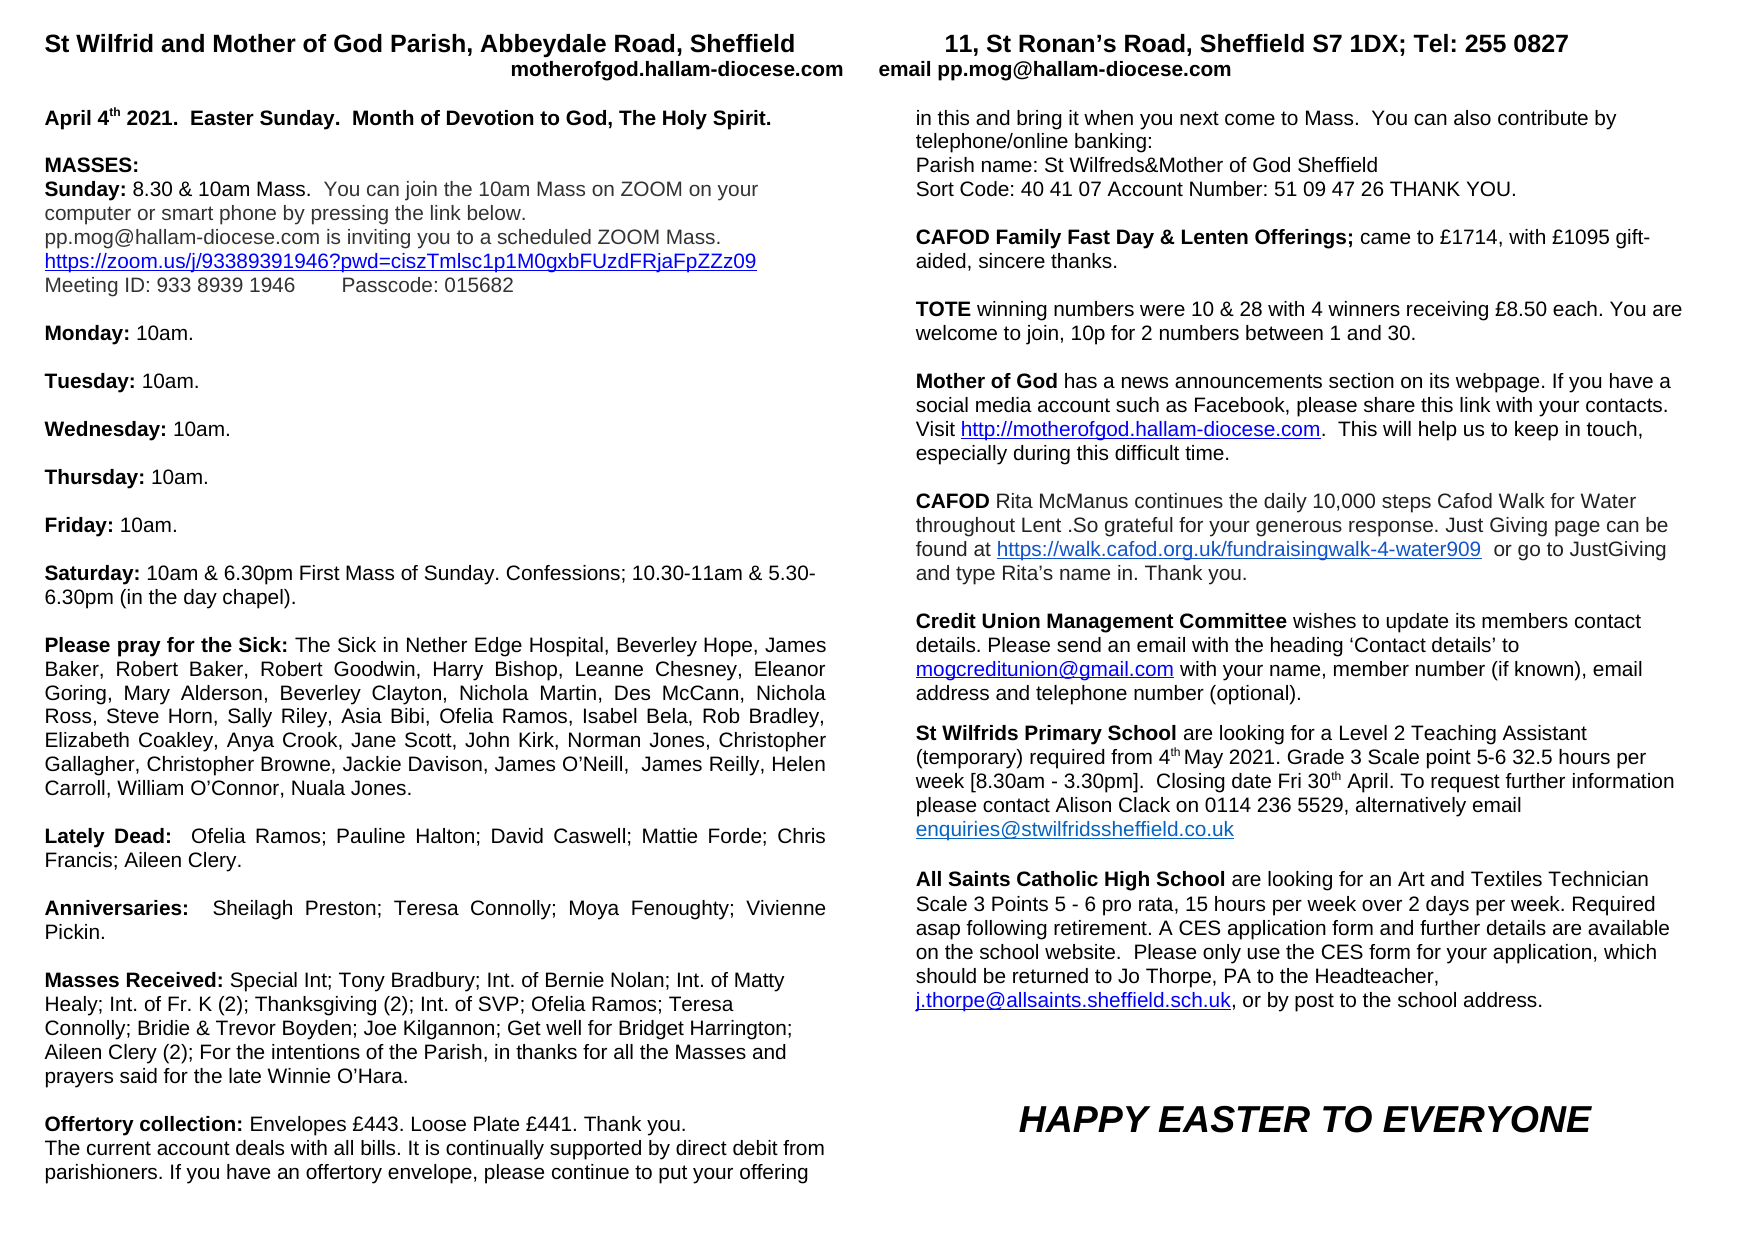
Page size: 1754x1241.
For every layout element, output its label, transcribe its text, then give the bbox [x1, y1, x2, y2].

text All Saints Catholic High School are looking for an Art and Textiles Technician [916, 867, 1698, 891]
text Scale 3 Points 5 - 6 pro rata, 15 hours per week over 2 days per week. Required asap following retirement. A CES application form and further details are available on the school website. Please only use the CES form for your application, which should be returned to Jo Thorpe, PA to the Headteacher, j.thorpe@allsaints.sheffield.sch.uk, or by post to the school address. [916, 892, 1698, 1012]
text The current account deals with all bills. It is continually supported by direct debit from parishioners. If you have an offertory envelope, please continue to put your offering in this and bring it when you next come to Mass. You can also contribute by telephone/online banking: [44, 1136, 827, 1183]
text Friday: 10am. [44, 513, 827, 537]
text Lately Dead: Ofelia Ramos; Pauline Halton; David Caswell; Mattie Forde; Chris Francis; Aileen Clery. [44, 824, 827, 872]
text Thursday: 10am. [44, 465, 827, 489]
text Monday: 10am. [44, 321, 827, 345]
text Sort Code: 40 41 07 Account Number: 51 09 47 26 THANK YOU. [916, 177, 1698, 201]
text Credit Union Management Committee wishes to update its members contact details. Please send an email with the heading ‘Contact details’ to mogcreditunion@gmail.com with your name, member number (if known), email address and telephone number (optional). [916, 608, 1698, 704]
text CAFOD Family Fast Day & Lenten Offerings; came to £1714, with £1095 gift-aided, sincere thanks. [916, 225, 1698, 273]
text Saturday: 10am & 6.30pm First Mass of Sunday. Confessions; 10.30-11am & 5.30-6.30pm (in the day chapel). [44, 561, 827, 608]
text Meeting ID: 933 8939 1946 Passcode: 015682 [44, 273, 827, 297]
text Tuesday: 10am. [44, 369, 827, 393]
text Sunday: 8.30 & 10am Mass. You can join the 10am Mass on ZOOM on your computer or smart phone by pressing the link below. [44, 177, 827, 225]
text social media account such as Facebook, please share this link with your contacts. Visit http://motherofgod.hallam-diocese.com. This will help us to keep in touch, especially during this difficult time. [916, 393, 1698, 465]
text TOTE winning numbers were 10 & 28 with 4 winners receiving £8.50 each. You are welcome to join, 10p for 2 numbers between 1 and 30. [916, 297, 1698, 345]
text Mother of God has a news announcements section on its webpage. If you have a [916, 369, 1698, 393]
text pp.mog@hallam-diocese.com is inviting you to a scheduled ZOOM Mass. [44, 225, 827, 249]
text MASSES: [44, 153, 827, 177]
text https://zoom.us/j/93389391946?pwd=ciszTmlsc1p1M0gxbFUzdFRjaFpZZz09 [44, 249, 827, 273]
text HAPPY EASTER TO EVERYONE [916, 1097, 1698, 1140]
text The current account deals with all bills. It is continually supported by direct debit from parishioners. If you have an offertory envelope, please continue to put your offering in this and bring it when you next come to Mass. You can also contribute by telephone/online banking: [916, 105, 1698, 153]
text Parish name: St Wilfreds&Mother of God Sheffield [916, 153, 1698, 177]
text Masses Received: Special Int; Tony Bradbury; Int. of Bernie Nolan; Int. of Matty Healy; Int. of Fr. K (2); Thanksgiving (2); Int. of SVP; Ofelia Ramos; Teresa Connolly; Bridie & Trevor Boyden; Joe Kilgannon; Get well for Bridget Harrington; Aileen Clery (2); For the intentions of the Parish, in thanks for all the Masses and prayers said for the late Winnie O’Hara. [44, 968, 827, 1088]
text April 4th 2021. Easter Sunday. Month of Devotion to God, The Holy Spirit. [44, 105, 827, 129]
text St Wilfrids Primary School are looking for a Level 2 Teaching Assistant (temporary) required from 4th May 2021. Grade 3 Scale point 5-6 32.5 hours per week [8.30am - 3.30pm]. Closing date Fri 30th April. To request further information please contact Alison Clack on 0114 236 5529, alternatively email enquiries@stwilfridssheffield.co.uk [916, 721, 1698, 841]
list CAFOD Rita McManus continues the daily 10,000 steps Cafod Walk for Water throughout Lent .So grateful for your generous response. Just Giving page can be found at https://walk.cafod.org.uk/fundraisingwalk-4-water909 or go to JustGiving and type Rita’s name in. Thank you. [1248, 489, 1698, 584]
text Please pray for the Sick: The Sick in Nether Edge Hospital, Beverley Hope, James Baker, Robert Baker, Robert Goodwin, Harry Bishop, Leanne Chesney, Eleanor Goring, Mary Alderson, Beverley Clayton, Nichola Martin, Des McCann, Nichola Ross, Steve Horn, Sally Riley, Asia Bibi, Ofelia Ramos, Isabel Bela, Rob Bradley, Elizabeth Coakley, Anya Crook, Jane Scott, John Kirk, Norman Jones, Christopher Gallagher, Christopher Browne, Jackie Davison, James O’Neill, James Reilly, Helen Carroll, William O’Connor, Nuala Jones. [44, 632, 827, 800]
text Wednesday: 10am. [44, 417, 827, 441]
text Offertory collection: Envelopes £443. Loose Plate £441. Thank you. [44, 1112, 827, 1136]
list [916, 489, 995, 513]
text Anniversaries: Sheilagh Preston; Teresa Connolly; Moya Fenoughty; Vivienne Pickin. [44, 896, 827, 944]
